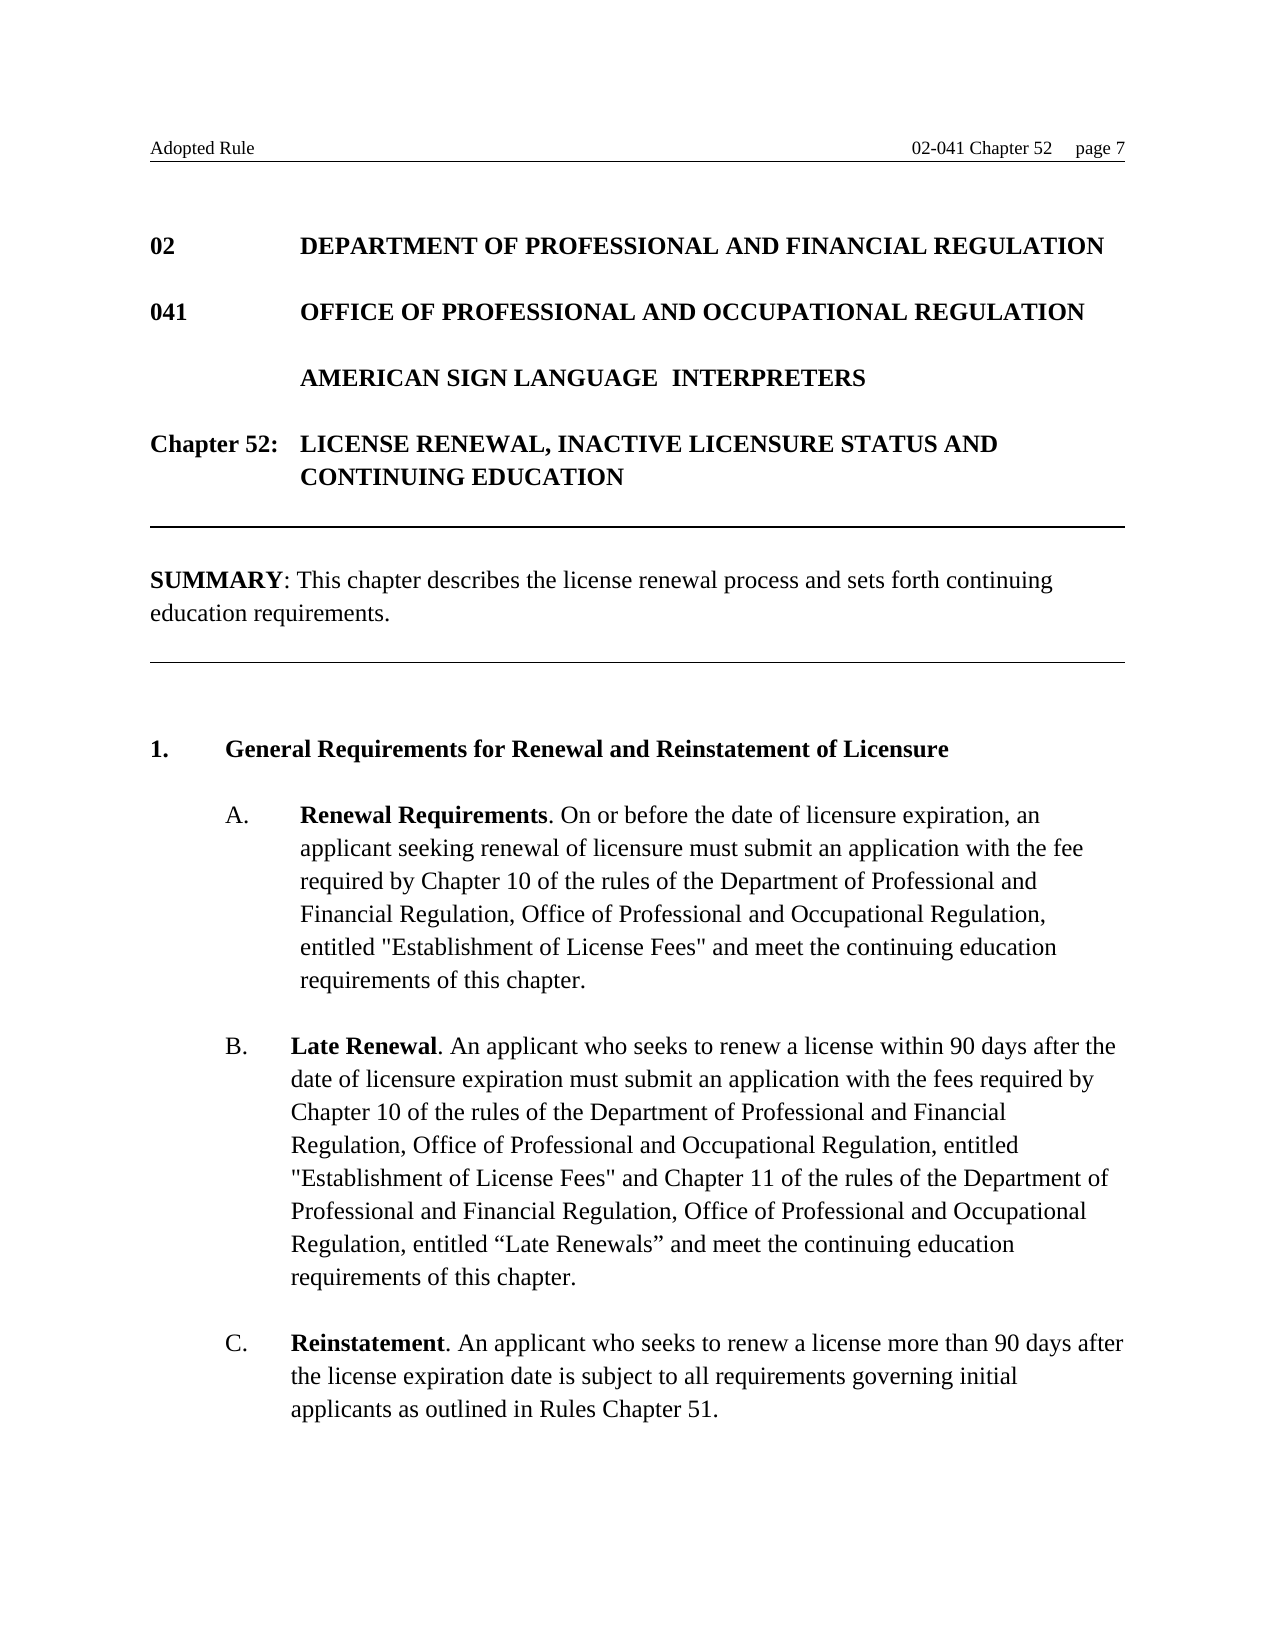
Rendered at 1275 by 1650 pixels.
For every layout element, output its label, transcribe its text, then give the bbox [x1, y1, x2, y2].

subtitle 041 OFFICE OF PROFESSIONAL AND OCCUPATIONAL REGULATION [150, 297, 1125, 326]
list General Requirements for Renewal and Reinstatement of Licensure [150, 734, 1125, 763]
subtitle 02 DEPARTMENT OF PROFESSIONAL AND FINANCIAL REGULATION [150, 231, 1125, 260]
subtitle Chapter 52: LICENSE RENEWAL, inactive licensure status AND CONTINUING EDUCATION [150, 429, 1125, 491]
list Renewal Requirements. On or before the date of licensure expiration, an applicant seeking renewal of licensure must submit an application with the fee required by Chapter 10 of the rules of the Department of Professional and Financial Regulation, Office of Professional and Occupational Regulation, entitled "Establishment of License Fees" and meet the continuing education requirements of this chapter. [225, 800, 1125, 994]
subtitle AMERICAN SIGN LANGUAGE INTERPRETERS [150, 363, 1125, 392]
text SUMMARY: This chapter describes the license renewal process and sets forth continuing education requirements. [150, 565, 1125, 627]
list Late Renewal. An applicant who seeks to renew a license within 90 days after the date of licensure expiration must submit an application with the fees required by Chapter 10 of the rules of the Department of Professional and Financial Regulation, Office of Professional and Occupational Regulation, entitled "Establishment of License Fees" and Chapter 11 of the rules of the Department of Professional and Financial Regulation, Office of Professional and Occupational Regulation, entitled “Late Renewals” and meet the continuing education requirements of this chapter. [225, 1031, 1125, 1291]
list Reinstatement. An applicant who seeks to renew a license more than 90 days after the license expiration date is subject to all requirements governing initial applicants as outlined in Rules Chapter 51. [225, 1328, 1125, 1423]
